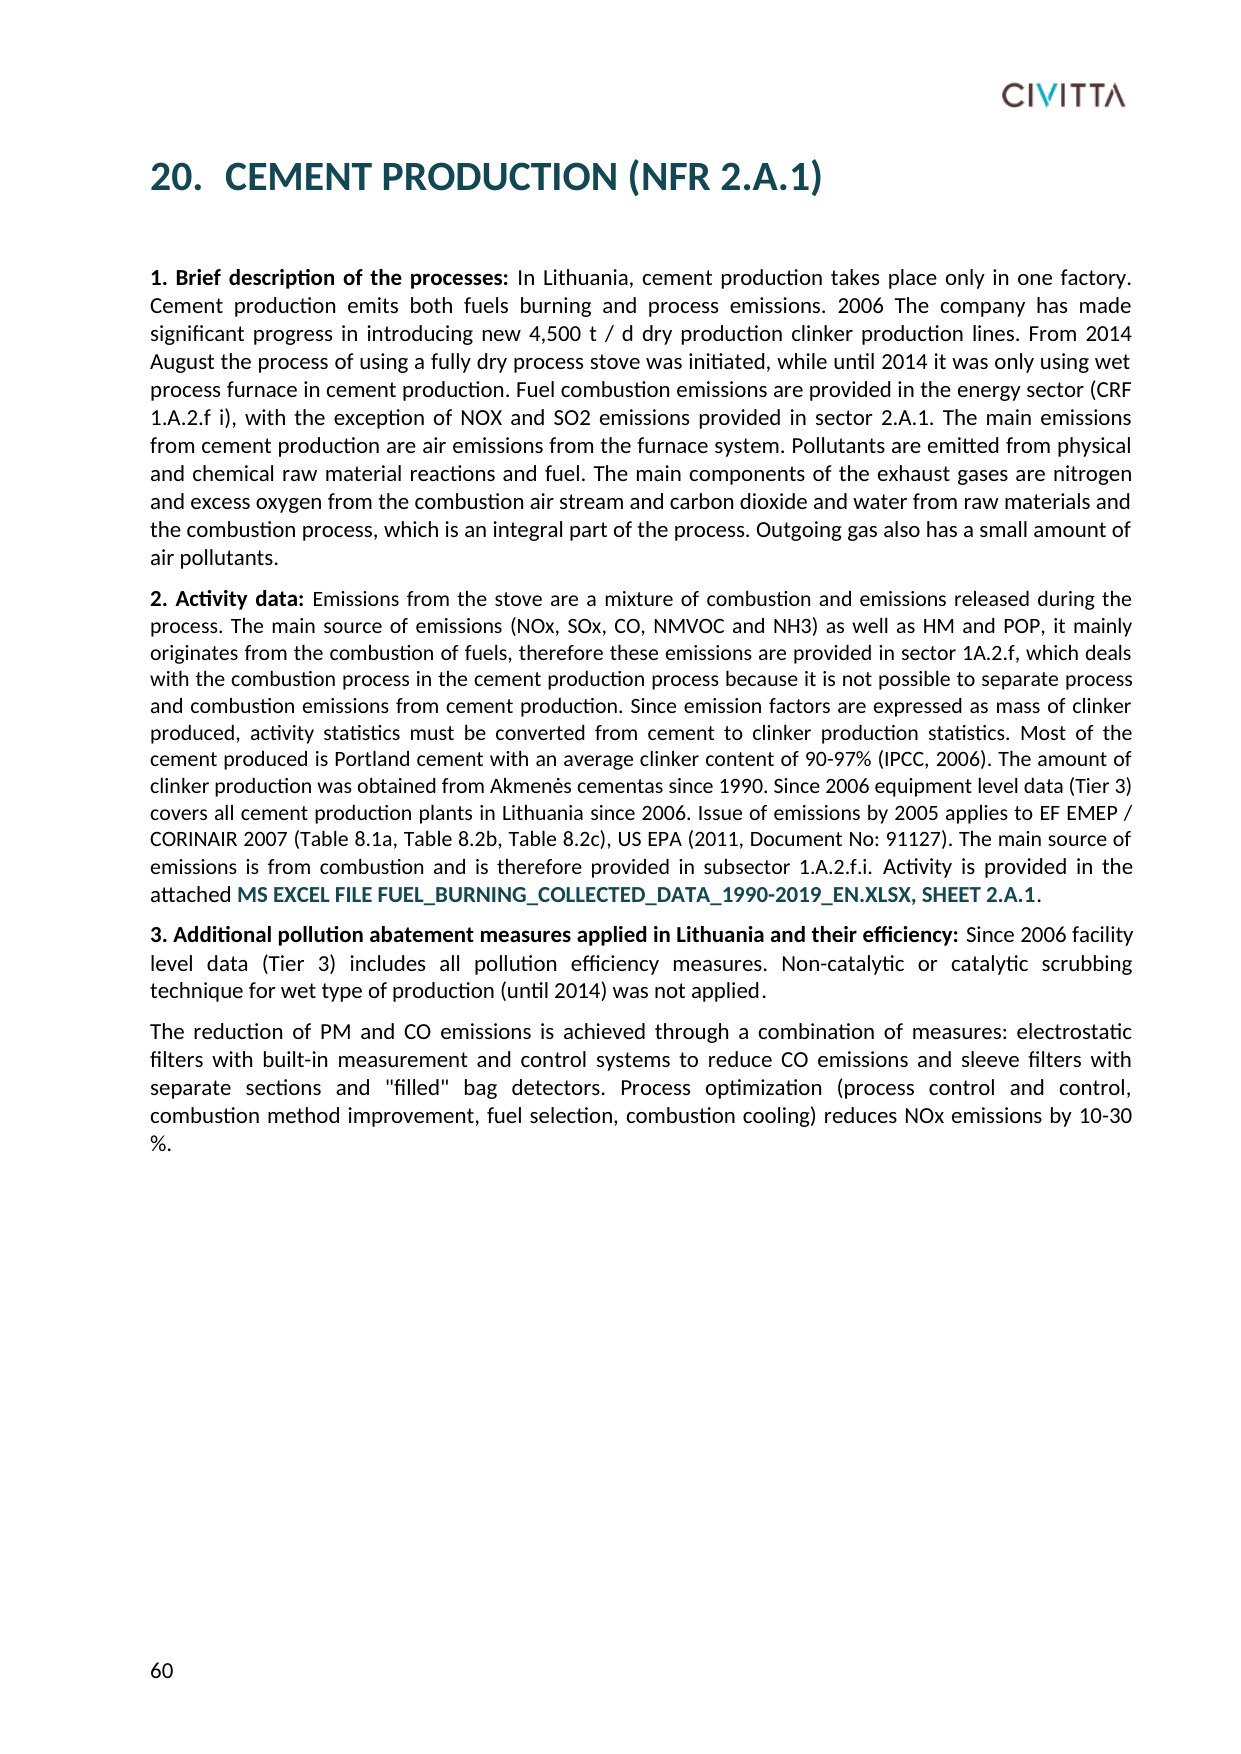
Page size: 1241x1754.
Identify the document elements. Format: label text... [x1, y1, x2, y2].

text 3. Additional pollution abatement measures applied in Lithuania and their efficiency: Since 2006 facility level data (Tier 3) includes all pollution efficiency measures. Non-catalytic or catalytic scrubbing technique for wet type of production (until 2014) was not applied. [150, 921, 1134, 1005]
picture [992, 73, 1134, 113]
text 2. Activity data: Emissions from the stove are a mixture of combustion and emissions released during the process. The main source of emissions (NOx, SOx, CO, NMVOC and NH3) as well as HM and POP, it mainly originates from the combustion of fuels, therefore these emissions are provided in sector 1A.2.f, which deals with the combustion process in the cement production process because it is not possible to separate process and combustion emissions from cement production. Since emission factors are expressed as mass of clinker produced, activity statistics must be converted from cement to clinker production statistics. Most of the cement produced is Portland cement with an average clinker content of 90-97% (IPCC, 2006). The amount of clinker production was obtained from Akmenės cementas since 1990. Since 2006 equipment level data (Tier 3) covers all cement production plants in Lithuania since 2006. Issue of emissions by 2005 applies to EF EMEP / CORINAIR 2007 (Table 8.1a, Table 8.2b, Table 8.2c), US EPA (2011, Document No: 91127). The main source of emissions is from combustion and is therefore provided in subsector 1.A.2.f.i. Activity is provided in the attached MS Excel file Fuel_burning_Collected_data_1990-2019_EN.xlsx, Sheet 2.A.1. [150, 584, 1134, 908]
text The reduction of PM and CO emissions is achieved through a combination of measures: electrostatic filters with built-in measurement and control systems to reduce CO emissions and sleeve filters with separate sections and "filled" bag detectors. Process optimization (process control and control, combustion method improvement, fuel selection, combustion cooling) reduces NOx emissions by 10-30 %. [150, 1017, 1134, 1157]
text 1. Brief description of the processes: In Lithuania, cement production takes place only in one factory. Cement production emits both fuels burning and process emissions. 2006 The company has made significant progress in introducing new 4,500 t / d dry production clinker production lines. From 2014 August the process of using a fully dry process stove was initiated, while until 2014 it was only using wet process furnace in cement production. Fuel combustion emissions are provided in the energy sector (CRF 1.A.2.f i), with the exception of NOX and SO2 emissions provided in sector 2.A.1. The main emissions from cement production are air emissions from the furnace system. Pollutants are emitted from physical and chemical raw material reactions and fuel. The main components of the exhaust gases are nitrogen and excess oxygen from the combustion air stream and carbon dioxide and water from raw materials and the combustion process, which is an integral part of the process. Outgoing gas also has a small amount of air pollutants. [150, 263, 1134, 572]
subtitle CEMENT PRODUCTION (NFR 2.A.1) [150, 150, 1134, 201]
